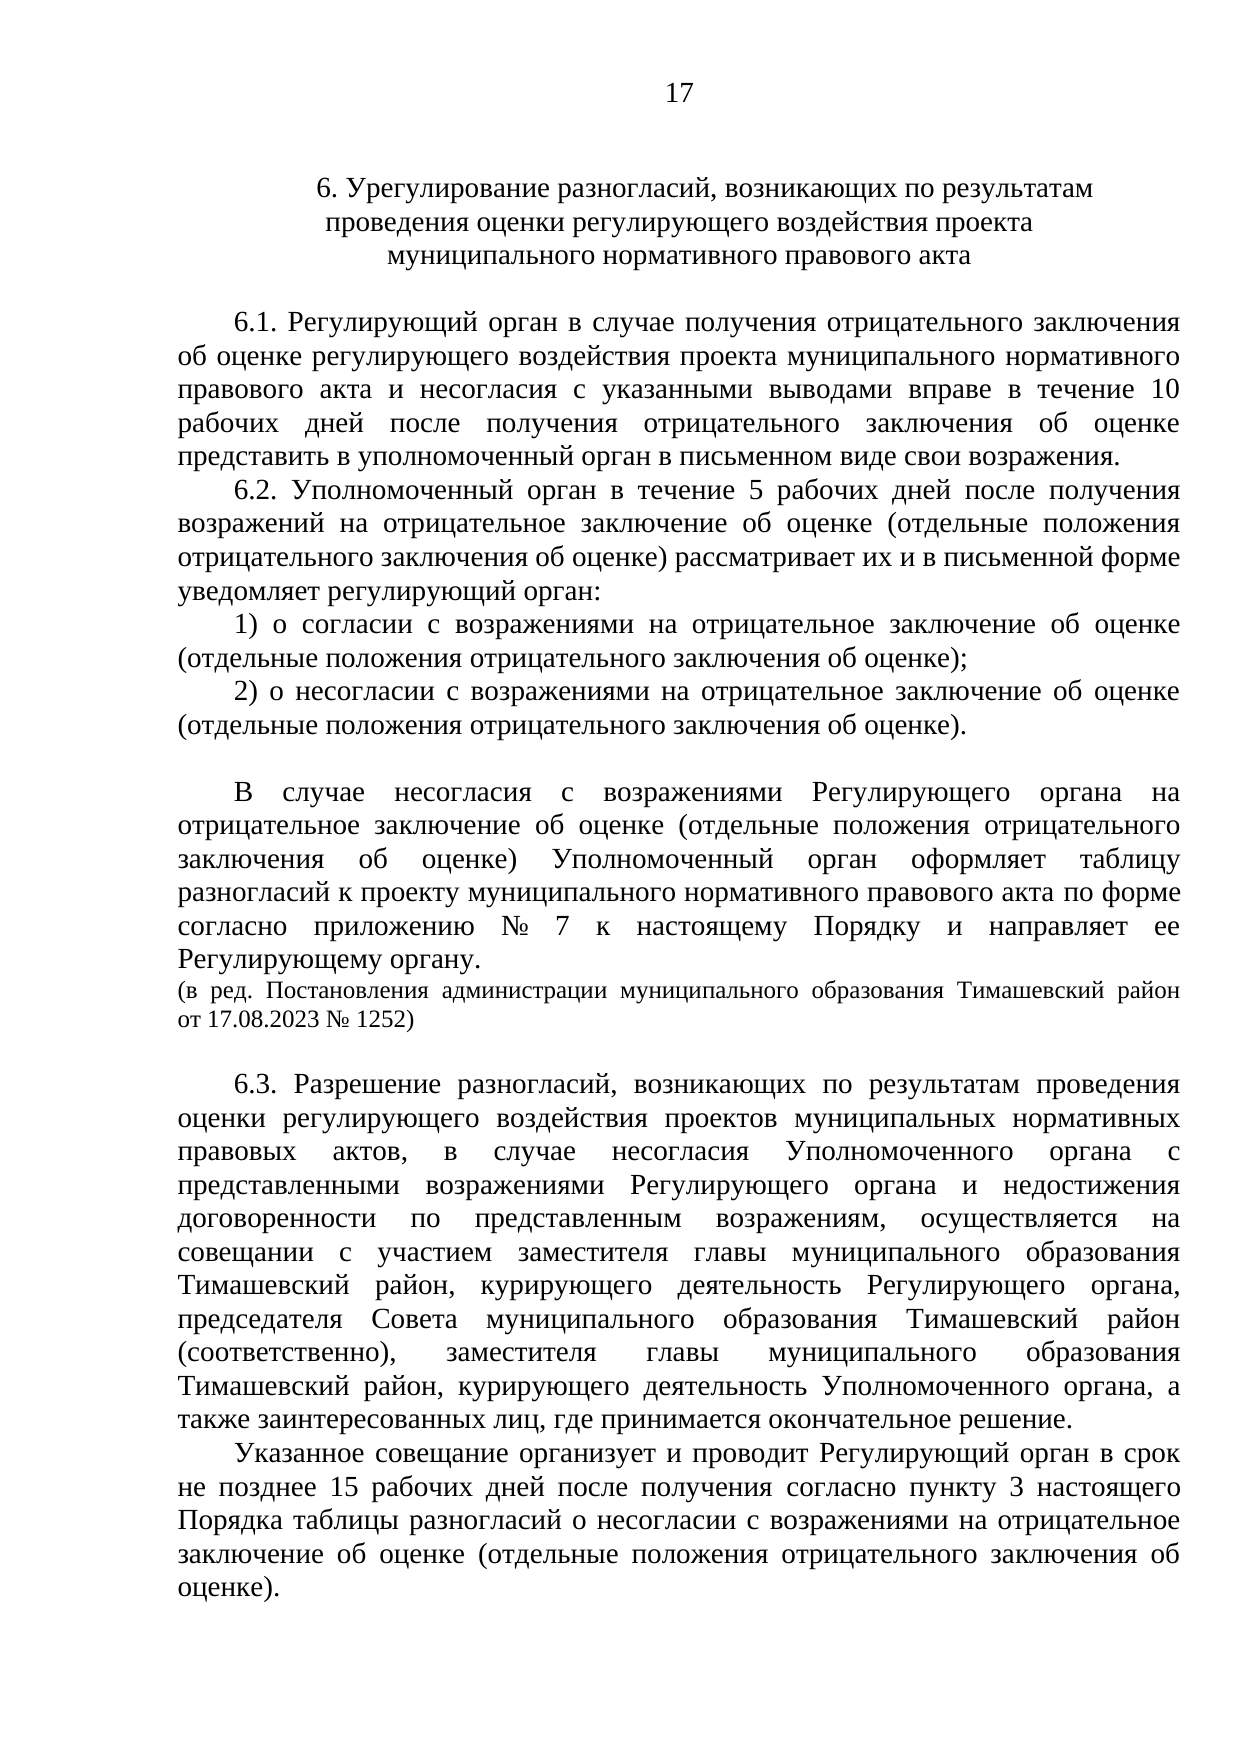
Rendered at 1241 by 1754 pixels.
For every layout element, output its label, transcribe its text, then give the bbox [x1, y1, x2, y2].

text проведения оценки регулирующего воздействия проекта [177, 204, 1181, 237]
text 6.3. Разрешение разногласий, возникающих по результатам проведения оценки регулирующего воздействия проектов муниципальных нормативных правовых актов, в случае несогласия Уполномоченного органа с представленными возражениями Регулирующего органа и недостижения договоренности по представленным возражениям, осуществляется на совещании с участием заместителя главы муниципального образования Тимашевский район, курирующего деятельность Регулирующего органа, председателя Совета муниципального образования Тимашевский район (соответственно), заместителя главы муниципального образования Тимашевский район, курирующего деятельность Уполномоченного органа, а также заинтересованных лиц, где принимается окончательное решение. [177, 1066, 1181, 1435]
text Указанное совещание организует и проводит Регулирующий орган в срок не позднее 15 рабочих дней после получения согласно пункту 3 настоящего Порядка таблицы разногласий о несогласии с возражениями на отрицательное заключение об оценке (отдельные положения отрицательного заключения об оценке). [177, 1435, 1181, 1603]
text 6. Урегулирование разногласий, возникающих по результатам [177, 170, 1181, 204]
text В случае несогласия с возражениями Регулирующего органа на отрицательное заключение об оценке (отдельные положения отрицательного заключения об оценке) Уполномоченный орган оформляет таблицу разногласий к проекту муниципального нормативного правового акта по форме согласно приложению № 7 к настоящему Порядку и направляет ее Регулирующему органу. [177, 774, 1181, 975]
text 1) о согласии с возражениями на отрицательное заключение об оценке (отдельные положения отрицательного заключения об оценке); [177, 606, 1181, 673]
text 6.1. Регулирующий орган в случае получения отрицательного заключения об оценке регулирующего воздействия проекта муниципального нормативного правового акта и несогласия с указанными выводами вправе в течение 10 рабочих дней после получения отрицательного заключения об оценке представить в уполномоченный орган в письменном виде свои возражения. [177, 304, 1181, 472]
text 6.2. Уполномоченный орган в течение 5 рабочих дней после получения возражений на отрицательное заключение об оценке (отдельные положения отрицательного заключения об оценке) рассматривает их и в письменной форме уведомляет регулирующий орган: [177, 472, 1181, 606]
text (в ред. Постановления администрации муниципального образования Тимашевский район от 17.08.2023 № 1252) [177, 975, 1181, 1033]
text муниципального нормативного правового акта [177, 237, 1181, 271]
text 2) о несогласии с возражениями на отрицательное заключение об оценке (отдельные положения отрицательного заключения об оценке). [177, 673, 1181, 740]
